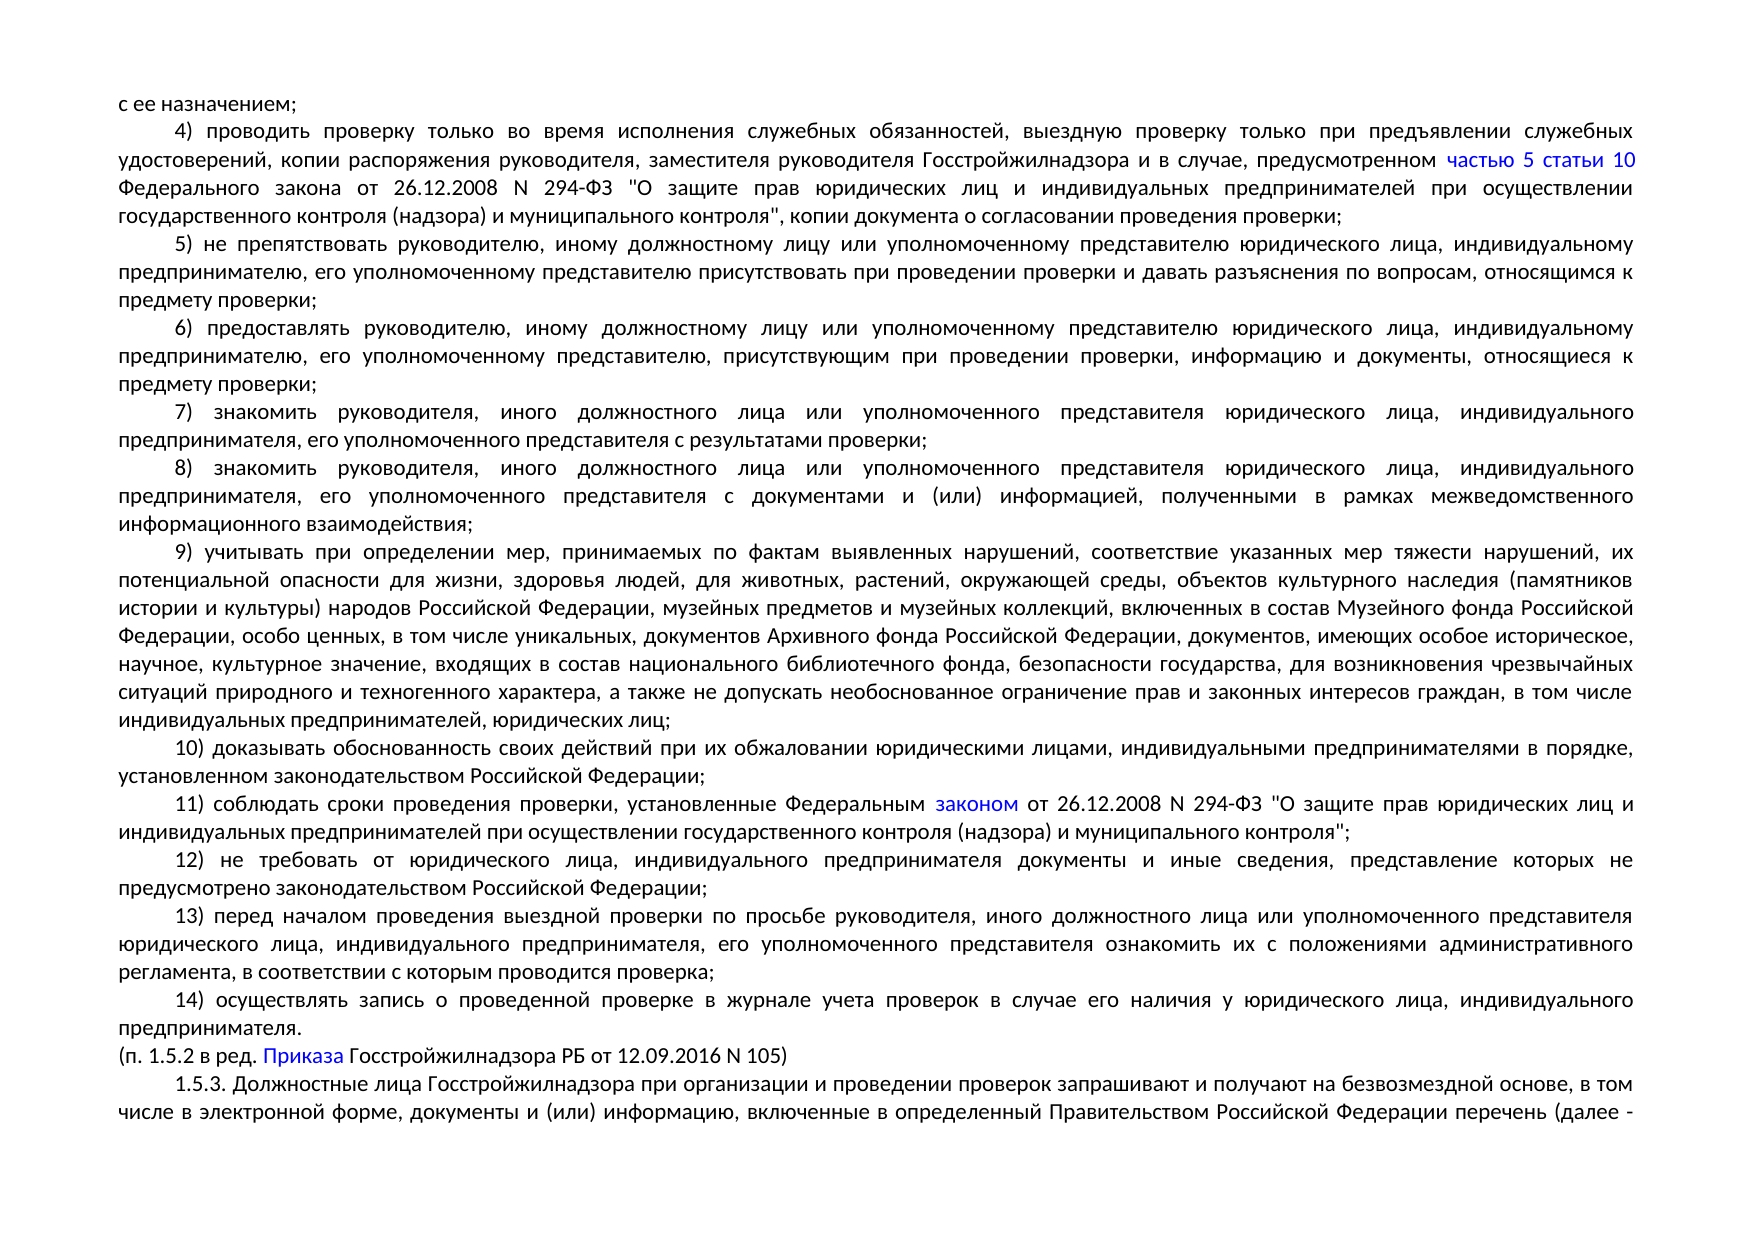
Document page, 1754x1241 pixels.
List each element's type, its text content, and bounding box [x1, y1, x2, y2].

text 5) не препятствовать руководителю, иному должностному лицу или уполномоченному представителю юридического лица, индивидуальному предпринимателю, его уполномоченному представителю присутствовать при проведении проверки и давать разъяснения по вопросам, относящимся к предмету проверки; [118, 229, 1636, 313]
text 8) знакомить руководителя, иного должностного лица или уполномоченного представителя юридического лица, индивидуального предпринимателя, его уполномоченного представителя с документами и (или) информацией, полученными в рамках межведомственного информационного взаимодействия; [118, 453, 1636, 537]
text 14) осуществлять запись о проведенной проверке в журнале учета проверок в случае его наличия у юридического лица, индивидуального предпринимателя. [118, 985, 1636, 1041]
text 4) проводить проверку только во время исполнения служебных обязанностей, выездную проверку только при предъявлении служебных удостоверений, копии распоряжения руководителя, заместителя руководителя Госстройжилнадзора и в случае, предусмотренном частью 5 статьи 10 Федерального закона от 26.12.2008 N 294-ФЗ "О защите прав юридических лиц и индивидуальных предпринимателей при осуществлении государственного контроля (надзора) и муниципального контроля", копии документа о согласовании проведения проверки; [118, 117, 1636, 229]
text 13) перед началом проведения выездной проверки по просьбе руководителя, иного должностного лица или уполномоченного представителя юридического лица, индивидуального предпринимателя, его уполномоченного представителя ознакомить их с положениями административного регламента, в соответствии с которым проводится проверка; [118, 901, 1636, 985]
text (п. 1.5.2 в ред. Приказа Госстройжилнадзора РБ от 12.09.2016 N 105) [118, 1041, 1636, 1069]
text 6) предоставлять руководителю, иному должностному лицу или уполномоченному представителю юридического лица, индивидуальному предпринимателю, его уполномоченному представителю, присутствующим при проведении проверки, информацию и документы, относящиеся к предмету проверки; [118, 313, 1636, 397]
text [118, 89, 1636, 117]
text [118, 1069, 1636, 1125]
text 10) доказывать обоснованность своих действий при их обжаловании юридическими лицами, индивидуальными предпринимателями в порядке, установленном законодательством Российской Федерации; [118, 733, 1636, 789]
text 7) знакомить руководителя, иного должностного лица или уполномоченного представителя юридического лица, индивидуального предпринимателя, его уполномоченного представителя с результатами проверки; [118, 397, 1636, 453]
text 12) не требовать от юридического лица, индивидуального предпринимателя документы и иные сведения, представление которых не предусмотрено законодательством Российской Федерации; [118, 845, 1636, 901]
text 11) соблюдать сроки проведения проверки, установленные Федеральным законом от 26.12.2008 N 294-ФЗ "О защите прав юридических лиц и индивидуальных предпринимателей при осуществлении государственного контроля (надзора) и муниципального контроля"; [118, 789, 1636, 845]
text 9) учитывать при определении мер, принимаемых по фактам выявленных нарушений, соответствие указанных мер тяжести нарушений, их потенциальной опасности для жизни, здоровья людей, для животных, растений, окружающей среды, объектов культурного наследия (памятников истории и культуры) народов Российской Федерации, музейных предметов и музейных коллекций, включенных в состав Музейного фонда Российской Федерации, особо ценных, в том числе уникальных, документов Архивного фонда Российской Федерации, документов, имеющих особое историческое, научное, культурное значение, входящих в состав национального библиотечного фонда, безопасности государства, для возникновения чрезвычайных ситуаций природного и техногенного характера, а также не допускать необоснованное ограничение прав и законных интересов граждан, в том числе индивидуальных предпринимателей, юридических лиц; [118, 537, 1636, 733]
